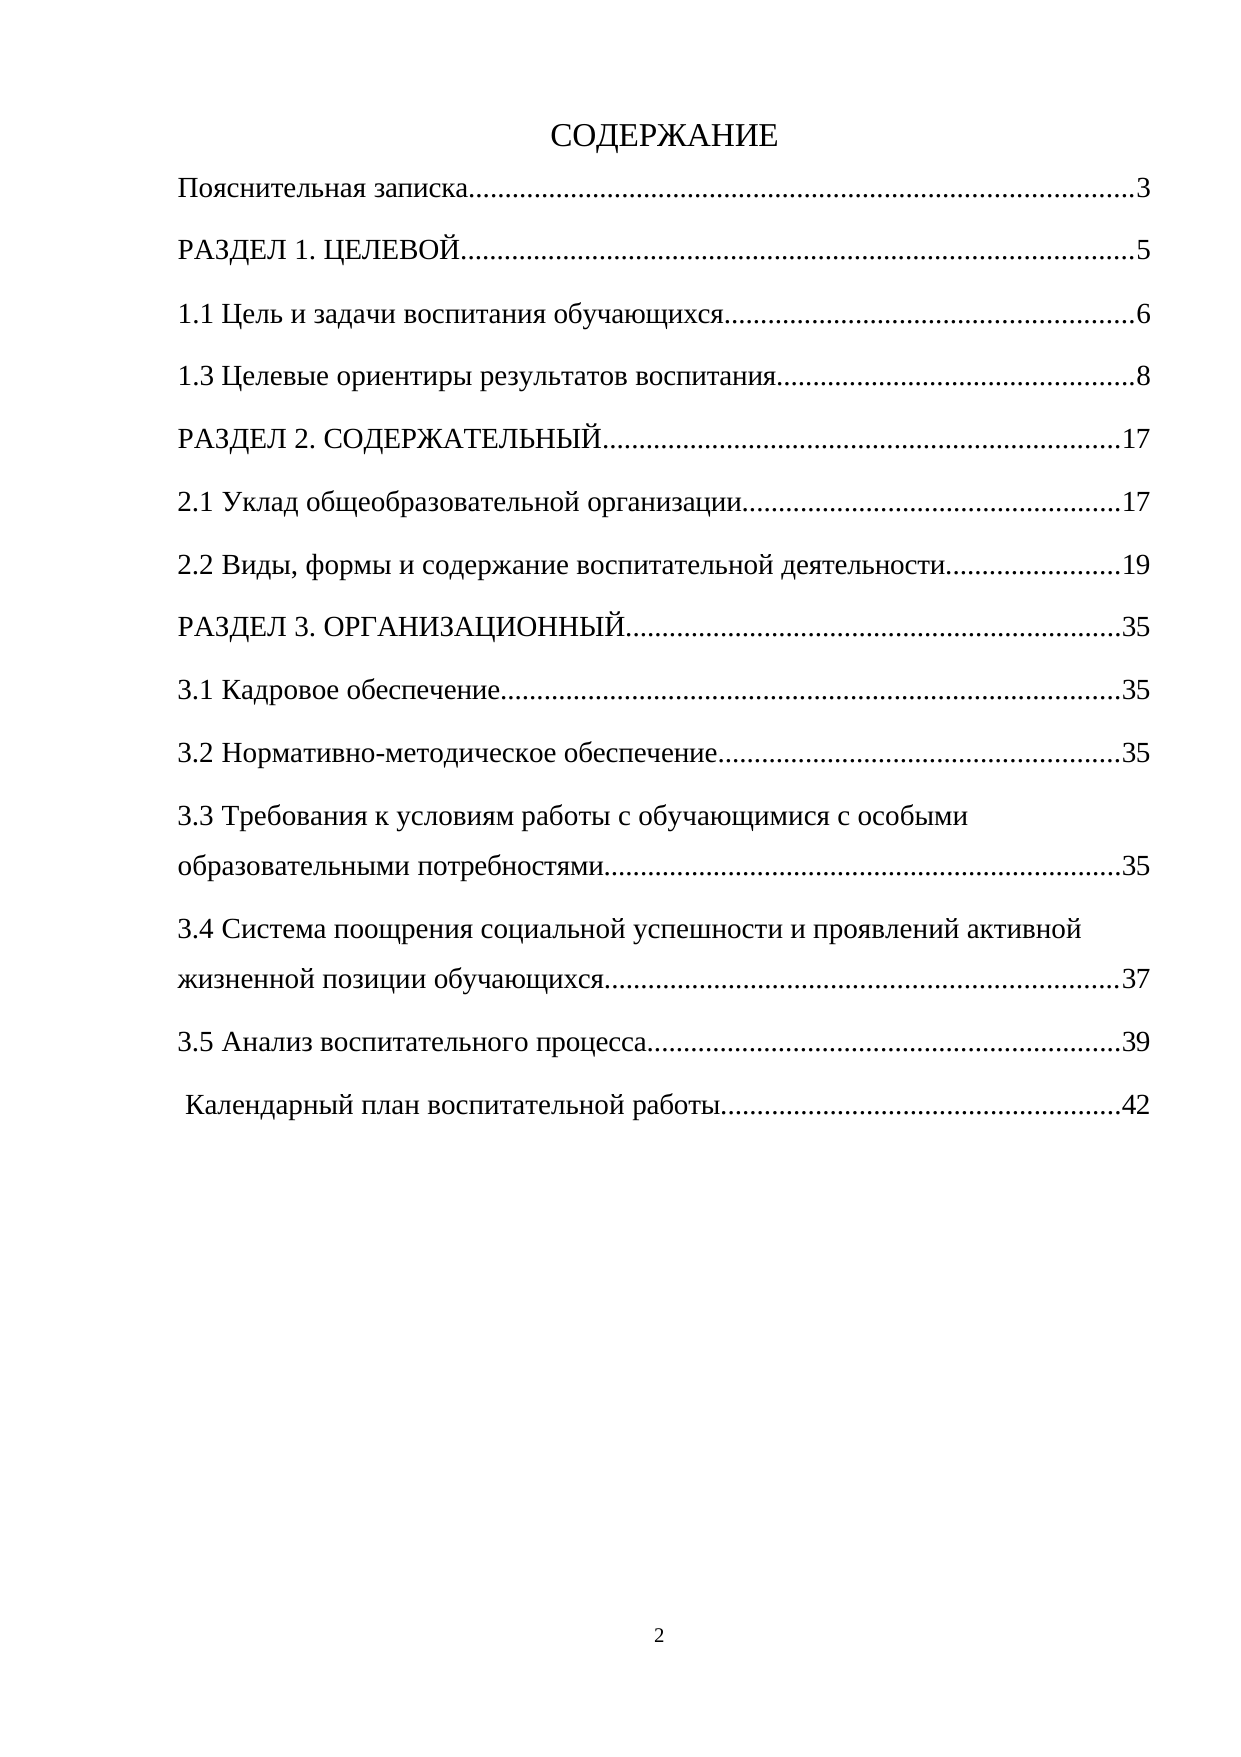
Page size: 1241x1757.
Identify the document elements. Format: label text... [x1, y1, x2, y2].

text СОДЕРЖАНИЕ [188, 115, 1141, 153]
